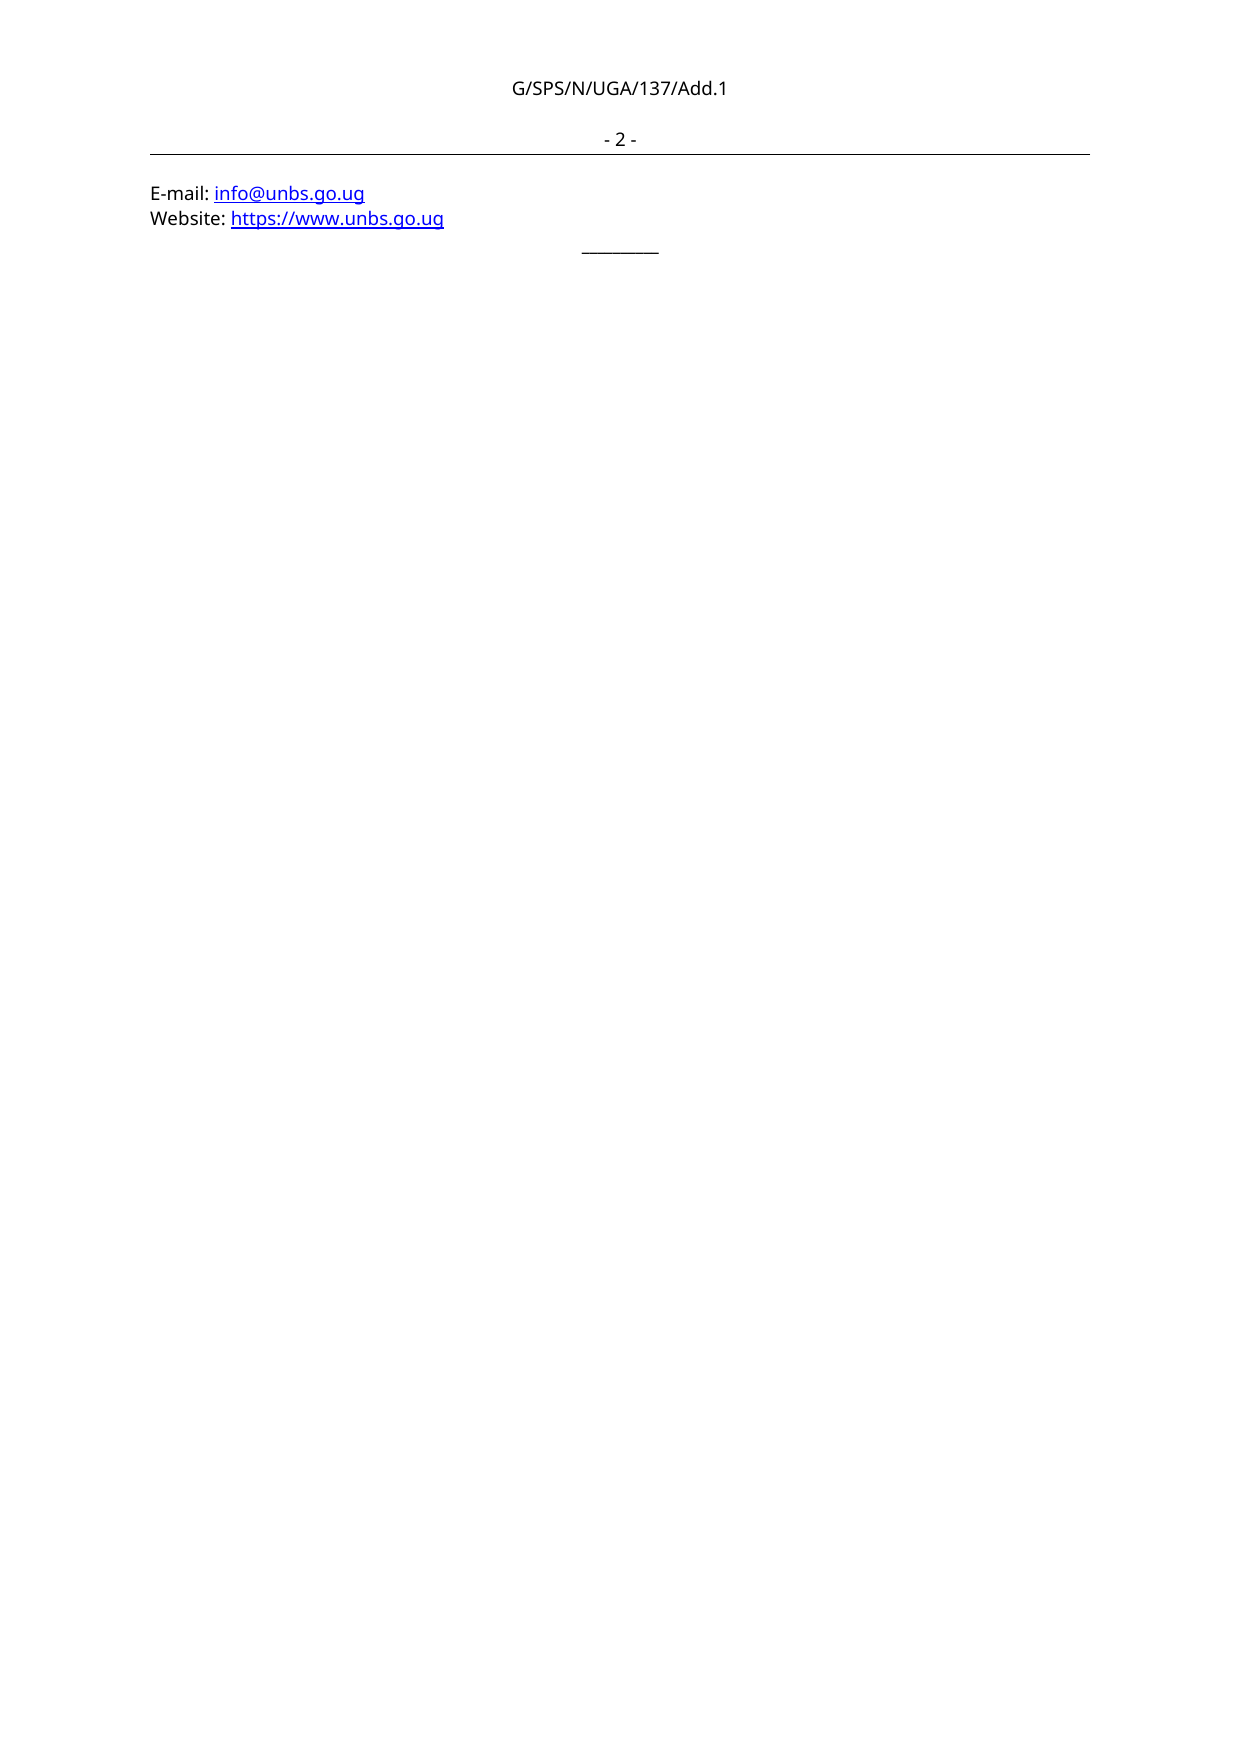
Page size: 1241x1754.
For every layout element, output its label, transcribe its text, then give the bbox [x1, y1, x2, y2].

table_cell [150, 180, 1113, 231]
text __________ [150, 231, 1090, 257]
